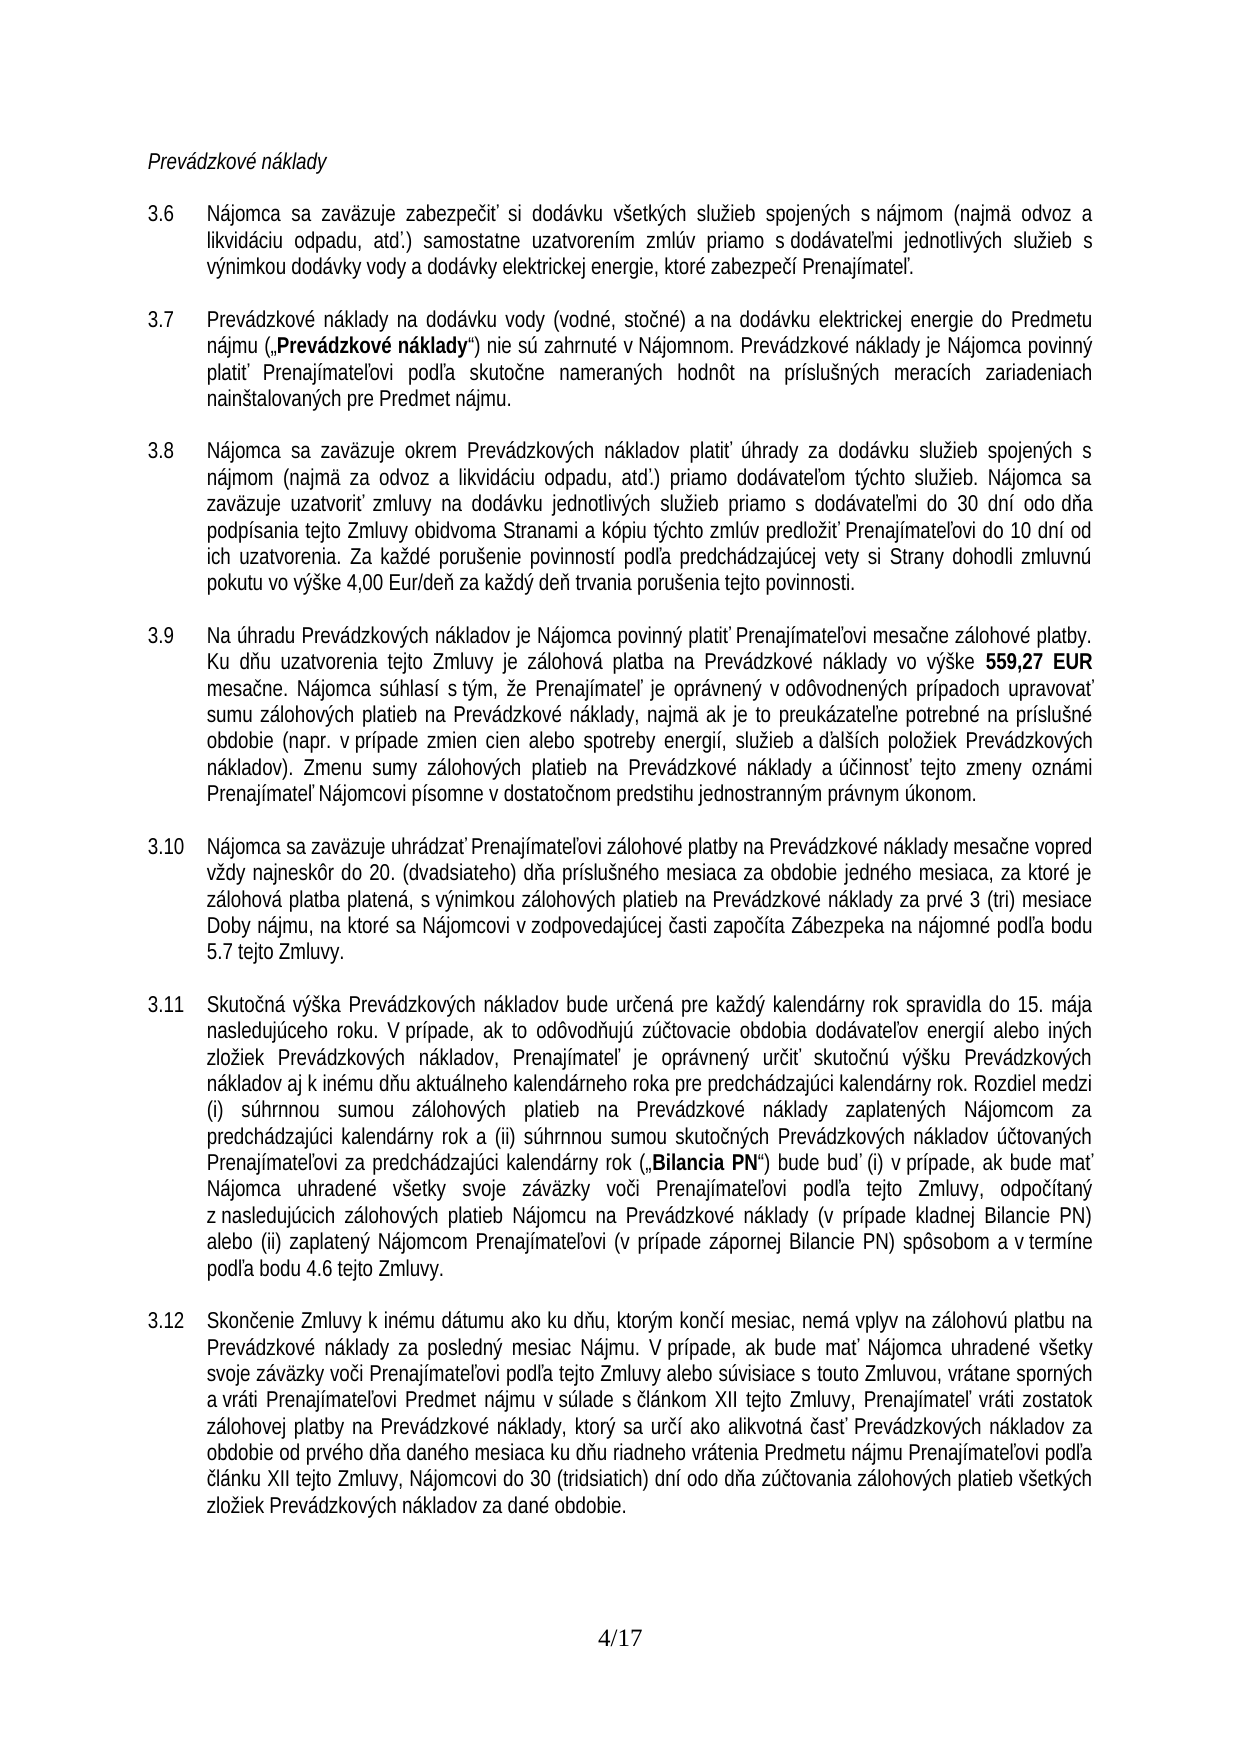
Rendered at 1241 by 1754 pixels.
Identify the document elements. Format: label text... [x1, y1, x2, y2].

list Skutočná výška Prevádzkových nákladov bude určená pre každý kalendárny rok spravidla do 15. mája nasledujúceho roku. V prípade, ak to odôvodňujú zúčtovacie obdobia dodávateľov energií alebo iných zložiek Prevádzkových nákladov, Prenajímateľ je oprávnený určiť skutočnú výšku Prevádzkových nákladov aj k inému dňu aktuálneho kalendárneho roka pre predchádzajúci kalendárny rok. Rozdiel medzi (i) súhrnnou sumou zálohových platieb na Prevádzkové náklady zaplatených Nájomcom za predchádzajúci kalendárny rok a (ii) súhrnnou sumou skutočných Prevádzkových nákladov účtovaných Prenajímateľovi za predchádzajúci kalendárny rok („Bilancia PN“) bude buď (i) v prípade, ak bude mať Nájomca uhradené všetky svoje záväzky voči Prenajímateľovi podľa tejto Zmluvy, odpočítaný z nasledujúcich zálohových platieb Nájomcu na Prevádzkové náklady (v prípade kladnej Bilancie PN) alebo (ii) zaplatený Nájomcom Prenajímateľovi (v prípade zápornej Bilancie PN) spôsobom a v termíne podľa bodu 4.6 tejto Zmluvy. [148, 991, 1093, 1281]
list Na úhradu Prevádzkových nákladov je Nájomca povinný platiť Prenajímateľovi mesačne zálohové platby. Ku dňu uzatvorenia tejto Zmluvy je zálohová platba na Prevádzkové náklady vo výške 559,27 EUR mesačne. Nájomca súhlasí s tým, že Prenajímateľ je oprávnený v odôvodnených prípadoch upravovať sumu zálohových platieb na Prevádzkové náklady, najmä ak je to preukázateľne potrebné na príslušné obdobie (napr. v prípade zmien cien alebo spotreby energií, služieb a ďalších položiek Prevádzkových nákladov). Zmenu sumy zálohových platieb na Prevádzkové náklady a účinnosť tejto zmeny oznámi Prenajímateľ Nájomcovi písomne v dostatočnom predstihu jednostranným právnym úkonom. [148, 622, 1093, 806]
list Nájomca sa zaväzuje zabezpečiť si dodávku všetkých služieb spojených s nájmom (najmä odvoz a likvidáciu odpadu, atď.) samostatne uzatvorením zmlúv priamo s dodávateľmi jednotlivých služieb s výnimkou dodávky vody a dodávky elektrickej energie, ktoré zabezpečí Prenajímateľ. [148, 200, 1093, 279]
list Prevádzkové náklady na dodávku vody (vodné, stočné) a na dodávku elektrickej energie do Predmetu nájmu („Prevádzkové náklady“) nie sú zahrnuté v Nájomnom. Prevádzkové náklady je Nájomca povinný platiť Prenajímateľovi podľa skutočne nameraných hodnôt na príslušných meracích zariadeniach nainštalovaných pre Predmet nájmu. [148, 306, 1093, 411]
list Nájomca sa zaväzuje okrem Prevádzkových nákladov platiť úhrady za dodávku služieb spojených s nájmom (najmä za odvoz a likvidáciu odpadu, atď.) priamo dodávateľom týchto služieb. Nájomca sa zaväzuje uzatvoriť zmluvy na dodávku jednotlivých služieb priamo s dodávateľmi do 30 dní odo dňa podpísania tejto Zmluvy obidvoma Stranami a kópiu týchto zmlúv predložiť Prenajímateľovi do 10 dní od ich uzatvorenia. Za každé porušenie povinností podľa predchádzajúcej vety si Strany dohodli zmluvnú pokutu vo výške 4,00 Eur/deň za každý deň trvania porušenia tejto povinnosti. [148, 437, 1093, 596]
list Skončenie Zmluvy k inému dátumu ako ku dňu, ktorým končí mesiac, nemá vplyv na zálohovú platbu na Prevádzkové náklady za posledný mesiac Nájmu. V prípade, ak bude mať Nájomca uhradené všetky svoje záväzky voči Prenajímateľovi podľa tejto Zmluvy alebo súvisiace s touto Zmluvou, vrátane sporných a vráti Prenajímateľovi Predmet nájmu v súlade s článkom XII tejto Zmluvy, Prenajímateľ vráti zostatok zálohovej platby na Prevádzkové náklady, ktorý sa určí ako alikvotná časť Prevádzkových nákladov za obdobie od prvého dňa daného mesiaca ku dňu riadneho vrátenia Predmetu nájmu Prenajímateľovi podľa článku XII tejto Zmluvy, Nájomcovi do 30 (tridsiatich) dní odo dňa zúčtovania zálohových platieb všetkých zložiek Prevádzkových nákladov za dané obdobie. [148, 1307, 1093, 1518]
text Prevádzkové náklady [148, 148, 1093, 174]
list Nájomca sa zaväzuje uhrádzať Prenajímateľovi zálohové platby na Prevádzkové náklady mesačne vopred vždy najneskôr do 20. (dvadsiateho) dňa príslušného mesiaca za obdobie jedného mesiaca, za ktoré je zálohová platba platená, s výnimkou zálohových platieb na Prevádzkové náklady za prvé 3 (tri) mesiace Doby nájmu, na ktoré sa Nájomcovi v zodpovedajúcej časti započíta Zábezpeka na nájomné podľa bodu 5.7 tejto Zmluvy. [148, 833, 1093, 964]
